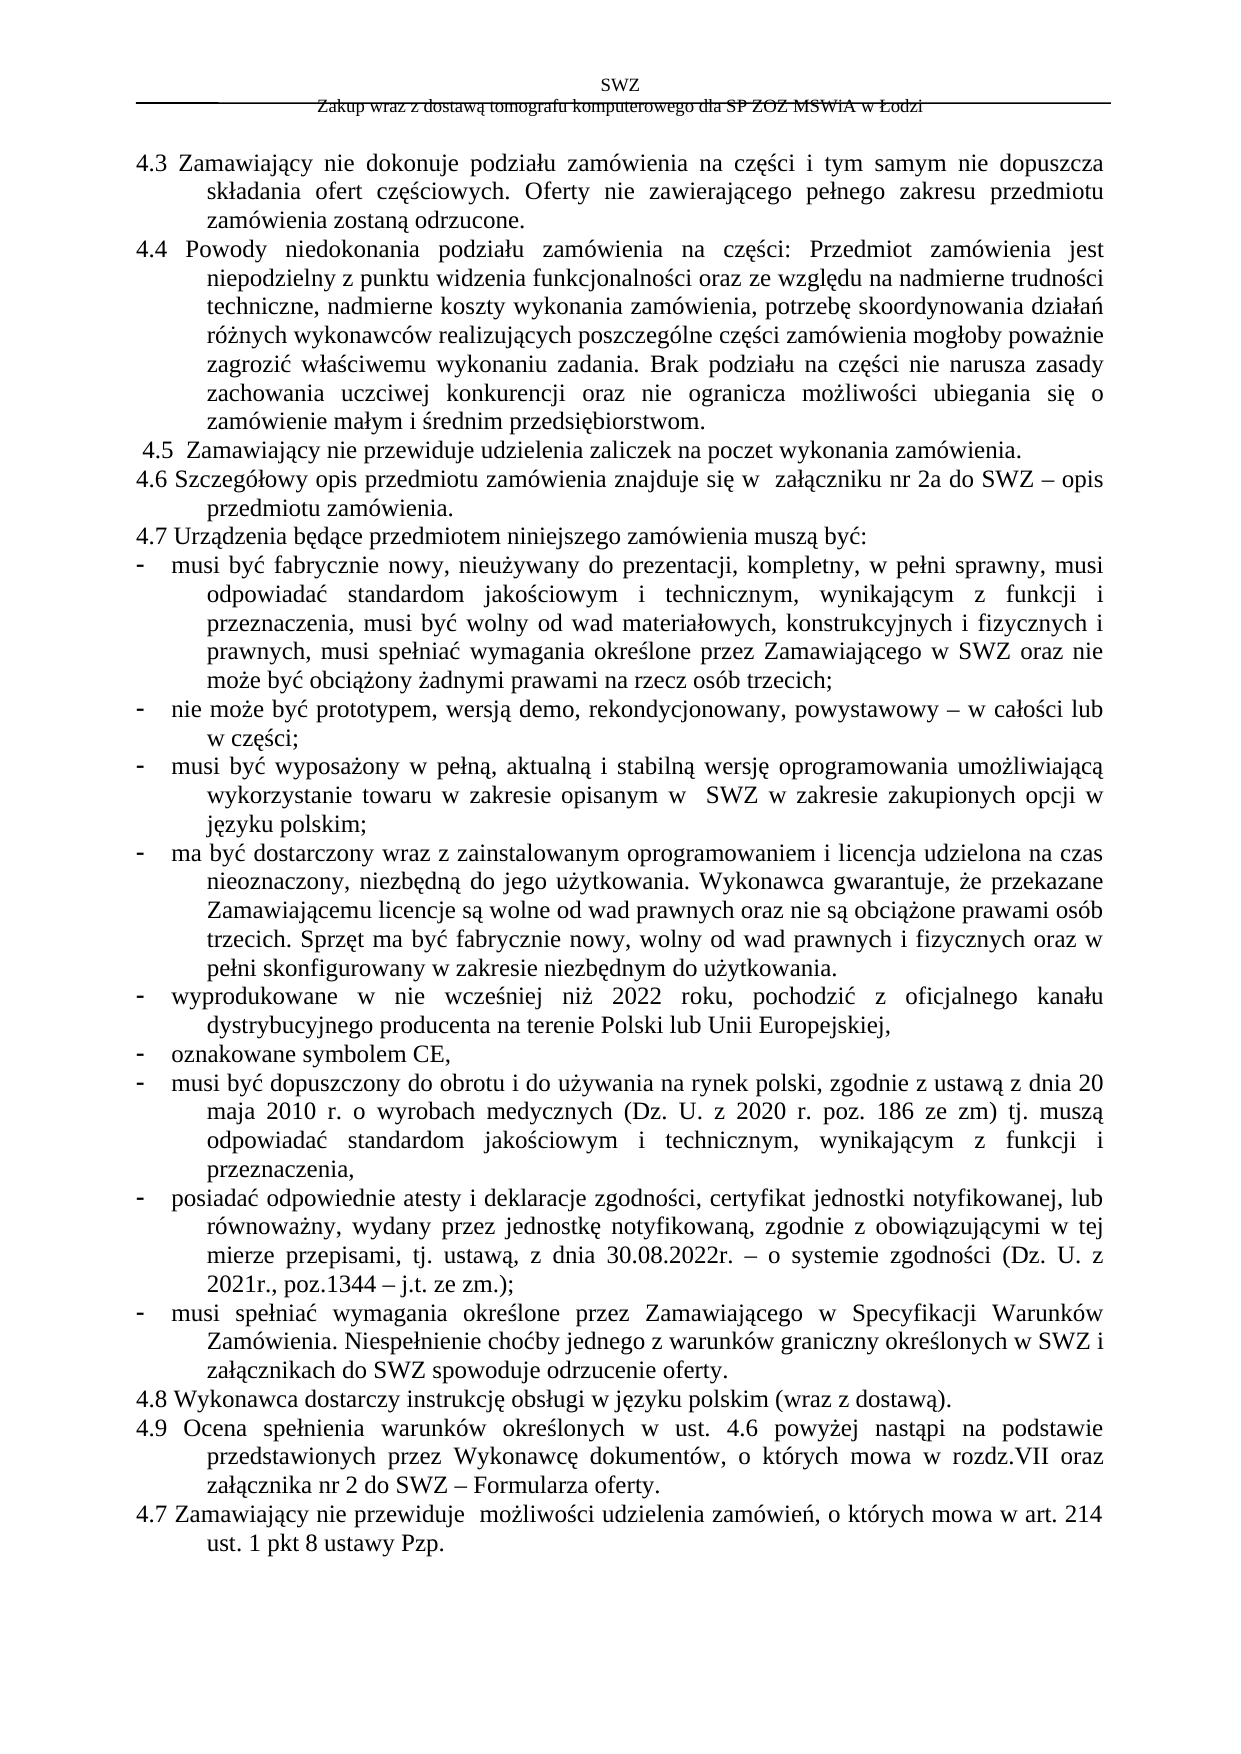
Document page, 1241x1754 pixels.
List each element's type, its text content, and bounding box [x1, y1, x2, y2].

subtitle nie może być prototypem, wersją demo, rekondycjonowany, powystawowy – w całości lub w części; [136, 694, 1104, 751]
subtitle ma być dostarczony wraz z zainstalowanym oprogramowaniem i licencja udzielona na czas nieoznaczony, niezbędną do jego użytkowania. Wykonawca gwarantuje, że przekazane Zamawiającemu licencje są wolne od wad prawnych oraz nie są obciążone prawami osób trzecich. Sprzęt ma być fabrycznie nowy, wolny od wad prawnych i fizycznych oraz w pełni skonfigurowany w zakresie niezbędnym do użytkowania. [136, 838, 1104, 981]
subtitle 4.9 Ocena spełnienia warunków określonych w ust. 4.6 powyżej nastąpi na podstawie przedstawionych przez Wykonawcę dokumentów, o których mowa w rozdz.VII oraz załącznika nr 2 do SWZ – Formularza oferty. [136, 1413, 1104, 1499]
subtitle 4.7 Urządzenia będące przedmiotem niniejszego zamówienia muszą być: [136, 521, 1104, 550]
subtitle musi być wyposażony w pełną, aktualną i stabilną wersję oprogramowania umożliwiającą wykorzystanie towaru w zakresie opisanym w SWZ w zakresie zakupionych opcji w języku polskim; [136, 751, 1104, 838]
subtitle 4.8 Wykonawca dostarczy instrukcję obsługi w języku polskim (wraz z dostawą). [136, 1384, 1104, 1413]
subtitle 4.3 Zamawiający nie dokonuje podziału zamówienia na części i tym samym nie dopuszcza składania ofert częściowych. Oferty nie zawierającego pełnego zakresu przedmiotu zamówienia zostaną odrzucone. [136, 148, 1104, 234]
subtitle wyprodukowane w nie wcześniej niż 2022 roku, pochodzić z oficjalnego kanału dystrybucyjnego producenta na terenie Polski lub Unii Europejskiej, [136, 981, 1104, 1039]
subtitle 4.5 Zamawiający nie przewiduje udzielenia zaliczek na poczet wykonania zamówienia. [136, 435, 1104, 464]
subtitle musi być dopuszczony do obrotu i do używania na rynek polski, zgodnie z ustawą z dnia 20 maja 2010 r. o wyrobach medycznych (Dz. U. z 2020 r. poz. 186 ze zm) tj. muszą odpowiadać standardom jakościowym i technicznym, wynikającym z funkcji i przeznaczenia, [136, 1068, 1104, 1183]
subtitle musi być fabrycznie nowy, nieużywany do prezentacji, kompletny, w pełni sprawny, musi odpowiadać standardom jakościowym i technicznym, wynikającym z funkcji i przeznaczenia, musi być wolny od wad materiałowych, konstrukcyjnych i fizycznych i prawnych, musi spełniać wymagania określone przez Zamawiającego w SWZ oraz nie może być obciążony żadnymi prawami na rzecz osób trzecich; [136, 550, 1104, 694]
subtitle 4.6 Szczegółowy opis przedmiotu zamówienia znajduje się w załączniku nr 2a do SWZ – opis przedmiotu zamówienia. [136, 464, 1104, 521]
subtitle 4.7 Zamawiający nie przewiduje możliwości udzielenia zamówień, o których mowa w art. 214 ust. 1 pkt 8 ustawy Pzp. [136, 1499, 1104, 1556]
subtitle posiadać odpowiednie atesty i deklaracje zgodności, certyfikat jednostki notyfikowanej, lub równoważny, wydany przez jednostkę notyfikowaną, zgodnie z obowiązującymi w tej mierze przepisami, tj. ustawą, z dnia 30.08.2022r. – o systemie zgodności (Dz. U. z 2021r., poz.1344 – j.t. ze zm.); [136, 1183, 1104, 1298]
subtitle oznakowane symbolem CE, [136, 1039, 1104, 1068]
subtitle 4.4 Powody niedokonania podziału zamówienia na części: Przedmiot zamówienia jest niepodzielny z punktu widzenia funkcjonalności oraz ze względu na nadmierne trudności techniczne, nadmierne koszty wykonania zamówienia, potrzebę skoordynowania działań różnych wykonawców realizujących poszczególne części zamówienia mogłoby poważnie zagrozić właściwemu wykonaniu zadania. Brak podziału na części nie narusza zasady zachowania uczciwej konkurencji oraz nie ogranicza możliwości ubiegania się o zamówienie małym i średnim przedsiębiorstwom. [136, 234, 1104, 435]
subtitle musi spełniać wymagania określone przez Zamawiającego w Specyfikacji Warunków Zamówienia. Niespełnienie choćby jednego z warunków graniczny określonych w SWZ i załącznikach do SWZ spowoduje odrzucenie oferty. [136, 1298, 1104, 1384]
